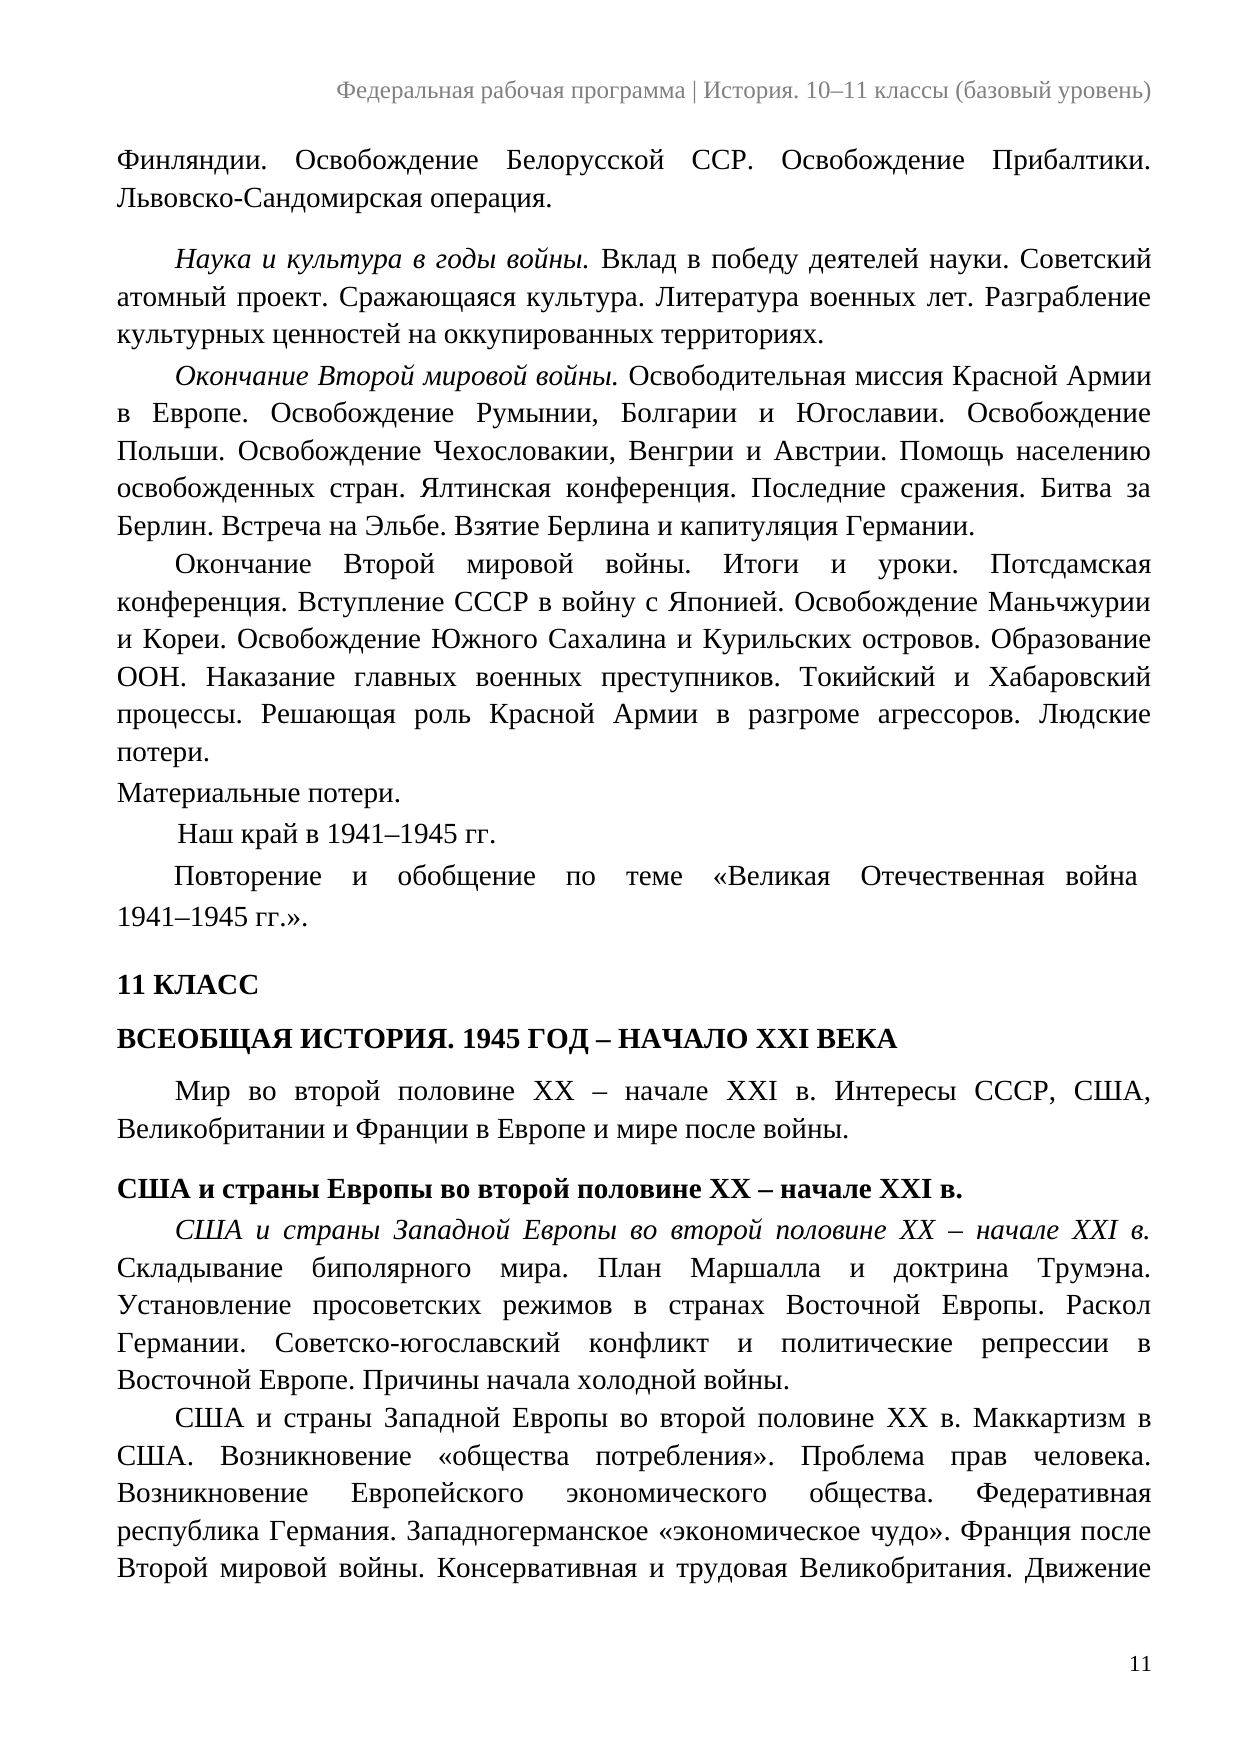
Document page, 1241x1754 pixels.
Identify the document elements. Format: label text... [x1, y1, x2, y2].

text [117, 142, 1152, 213]
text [117, 1400, 1152, 1584]
text 11 КЛАСС [117, 967, 1152, 1001]
text Наш край в 1941–1945 гг. [177, 816, 1152, 850]
text Наука и культура в годы войны. Вклад в победу деятелей науки. Советский атомный проект. Сражающаяся культура. Литература военных лет. Разграбление культурных ценностей на оккупированных территориях. [117, 242, 1152, 350]
text США и страны Западной Европы во второй половине ХХ – начале XXI в. Складывание биполярного мира. План Маршалла и доктрина Трумэна. Установление просоветских режимов в странах Восточной Европы. Раскол Германии. Советско-югославский конфликт и политические репрессии в Восточной Европе. Причины начала холодной войны. [117, 1212, 1152, 1396]
text Окончание Второй мировой войны. Итоги и уроки. Потсдамская конференция. Вступление СССР в войну с Японией. Освобождение Маньчжурии и Кореи. Освобождение Южного Сахалина и Курильских островов. Образование ООН. Наказание главных военных преступников. Токийский и Хабаровский процессы. Решающая роль Красной Армии в разгроме агрессоров. Людские потери. [117, 546, 1152, 767]
text США и страны Европы во второй половине XX – начале XXI в. [117, 1172, 1152, 1205]
text 1941–1945 гг.». [117, 899, 1152, 932]
text ВСЕОБЩАЯ ИСТОРИЯ. 1945 ГОД – НАЧАЛО ХХI ВЕКА [117, 1021, 1152, 1054]
text Материальные потери. [117, 775, 1152, 809]
text Повторение и обобщение по теме «Великая Отечественная война [105, 858, 1152, 891]
text Мир во второй половине XX – начале XXI в. Интересы СССР, США, Великобритании и Франции в Европе и мире после войны. [117, 1073, 1152, 1144]
text Окончание Второй мировой войны. Освободительная миссия Красной Армии в Европе. Освобождение Румынии, Болгарии и Югославии. Освобождение Польши. Освобождение Чехословакии, Венгрии и Австрии. Помощь населению освобожденных стран. Ялтинская конференция. Последние сражения. Битва за Берлин. Встреча на Эльбе. Взятие Берлина и капитуляция Германии. [117, 358, 1152, 541]
